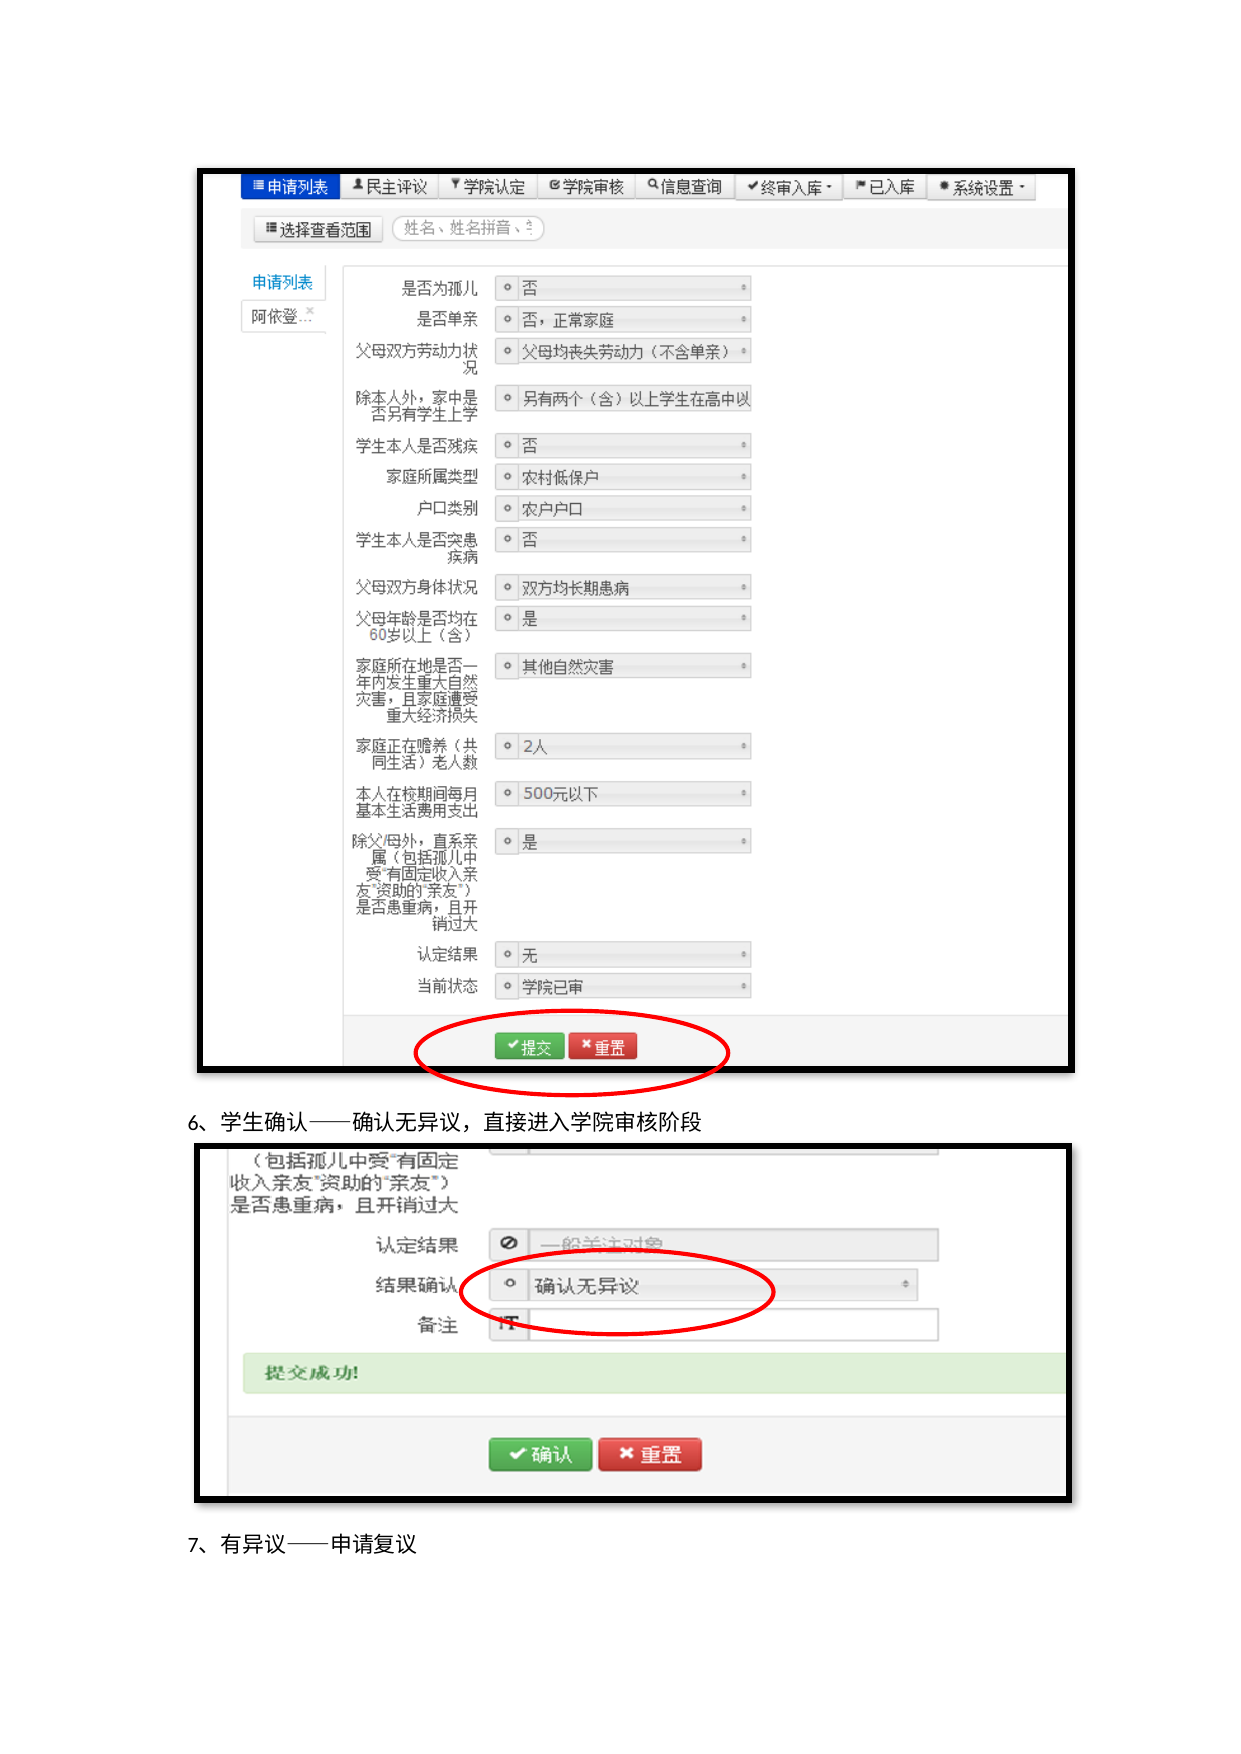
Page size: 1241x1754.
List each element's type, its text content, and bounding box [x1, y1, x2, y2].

picture [203, 174, 1068, 1066]
text 6、学生确认——确认无异议，直接进入学院审核阶段 [187, 1104, 1053, 1137]
text 7、有异议——申请复议 [187, 1527, 1053, 1559]
picture [418, 1013, 726, 1066]
picture [200, 1149, 1066, 1496]
